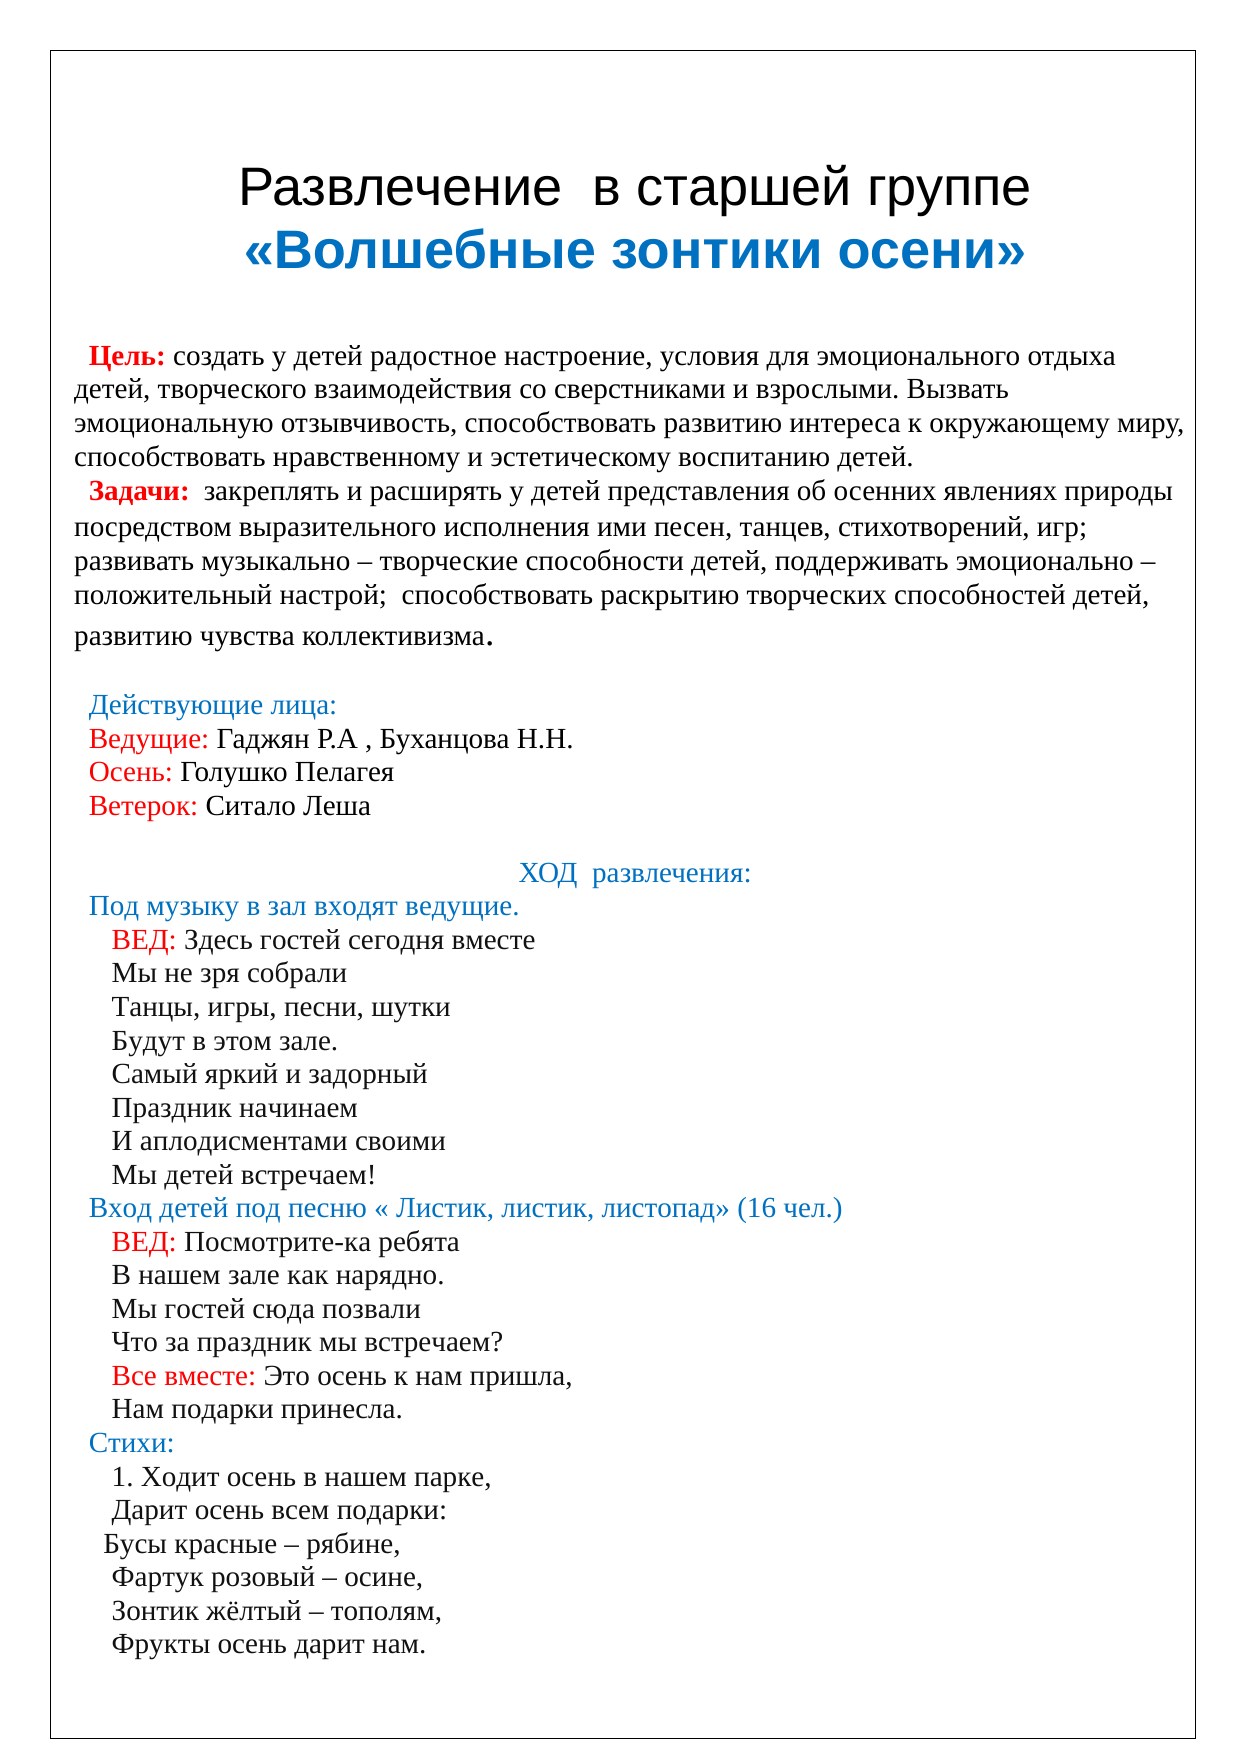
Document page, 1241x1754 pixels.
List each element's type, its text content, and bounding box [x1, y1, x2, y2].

text Мы детей встречаем! [74, 1157, 1195, 1190]
text Фрукты осень дарит нам. [74, 1626, 1195, 1660]
text Дарит осень всем подарки: [74, 1492, 1195, 1526]
text Мы не зря собрали [74, 956, 1195, 989]
text Осень: Голушко Пелагея [74, 754, 1195, 788]
text Нам подарки принесла. [74, 1392, 1195, 1425]
text Мы гостей сюда позвали [74, 1291, 1195, 1324]
text ХОД развлечения: [74, 855, 1195, 888]
text В нашем зале как нарядно. [74, 1257, 1195, 1291]
text Стихи: [74, 1425, 1195, 1459]
text Под музыку в зал входят ведущие. [74, 888, 1195, 922]
text Самый яркий и задорный [74, 1056, 1195, 1090]
text ВЕД: Здесь гостей сегодня вместе [74, 922, 1195, 956]
text Зонтик жёлтый – тополям, [74, 1593, 1195, 1626]
text Праздник начинаем [74, 1090, 1195, 1123]
text Танцы, игры, песни, шутки [74, 989, 1195, 1023]
text Что за праздник мы встречаем? [74, 1324, 1195, 1358]
text Действующие лица: [74, 687, 1195, 721]
text Цель: создать у детей радостное настроение, условия для эмоционального отдыха детей, творческого взаимодействия со сверстниками и взрослыми. Вызвать эмоциональную отзывчивость, способствовать развитию интереса к окружающему миру, способствовать нравственному и эстетическому воспитанию детей. Задачи: закреплять и расширять у детей представления об осенних явлениях природы посредством выразительного исполнения ими песен, танцев, стихотворений, игр; развивать музыкально – творческие способности детей, поддерживать эмоционально – положительный настрой; способствовать раскрытию творческих способностей детей, развитию чувства коллективизма. [74, 338, 1195, 654]
text Бусы красные – рябине, [74, 1526, 1195, 1559]
text Вход детей под песню « Листик, листик, листопад» (16 чел.) [74, 1190, 1195, 1224]
text Ведущие: Гаджян Р.А , Буханцова Н.Н. [74, 721, 1195, 754]
text И аплодисментами своими [74, 1123, 1195, 1157]
text ВЕД: Посмотрите-ка ребята [74, 1224, 1195, 1257]
text Фартук розовый – осине, [74, 1559, 1195, 1593]
text 1. Ходит осень в нашем парке, [74, 1459, 1195, 1492]
text Развлечение в старшей группе «Волшебные зонтики осени» [74, 155, 1195, 279]
text Ветерок: Ситало Леша [74, 788, 1195, 821]
text Будут в этом зале. [74, 1023, 1195, 1056]
text Все вместе: Это осень к нам пришла, [74, 1358, 1195, 1392]
